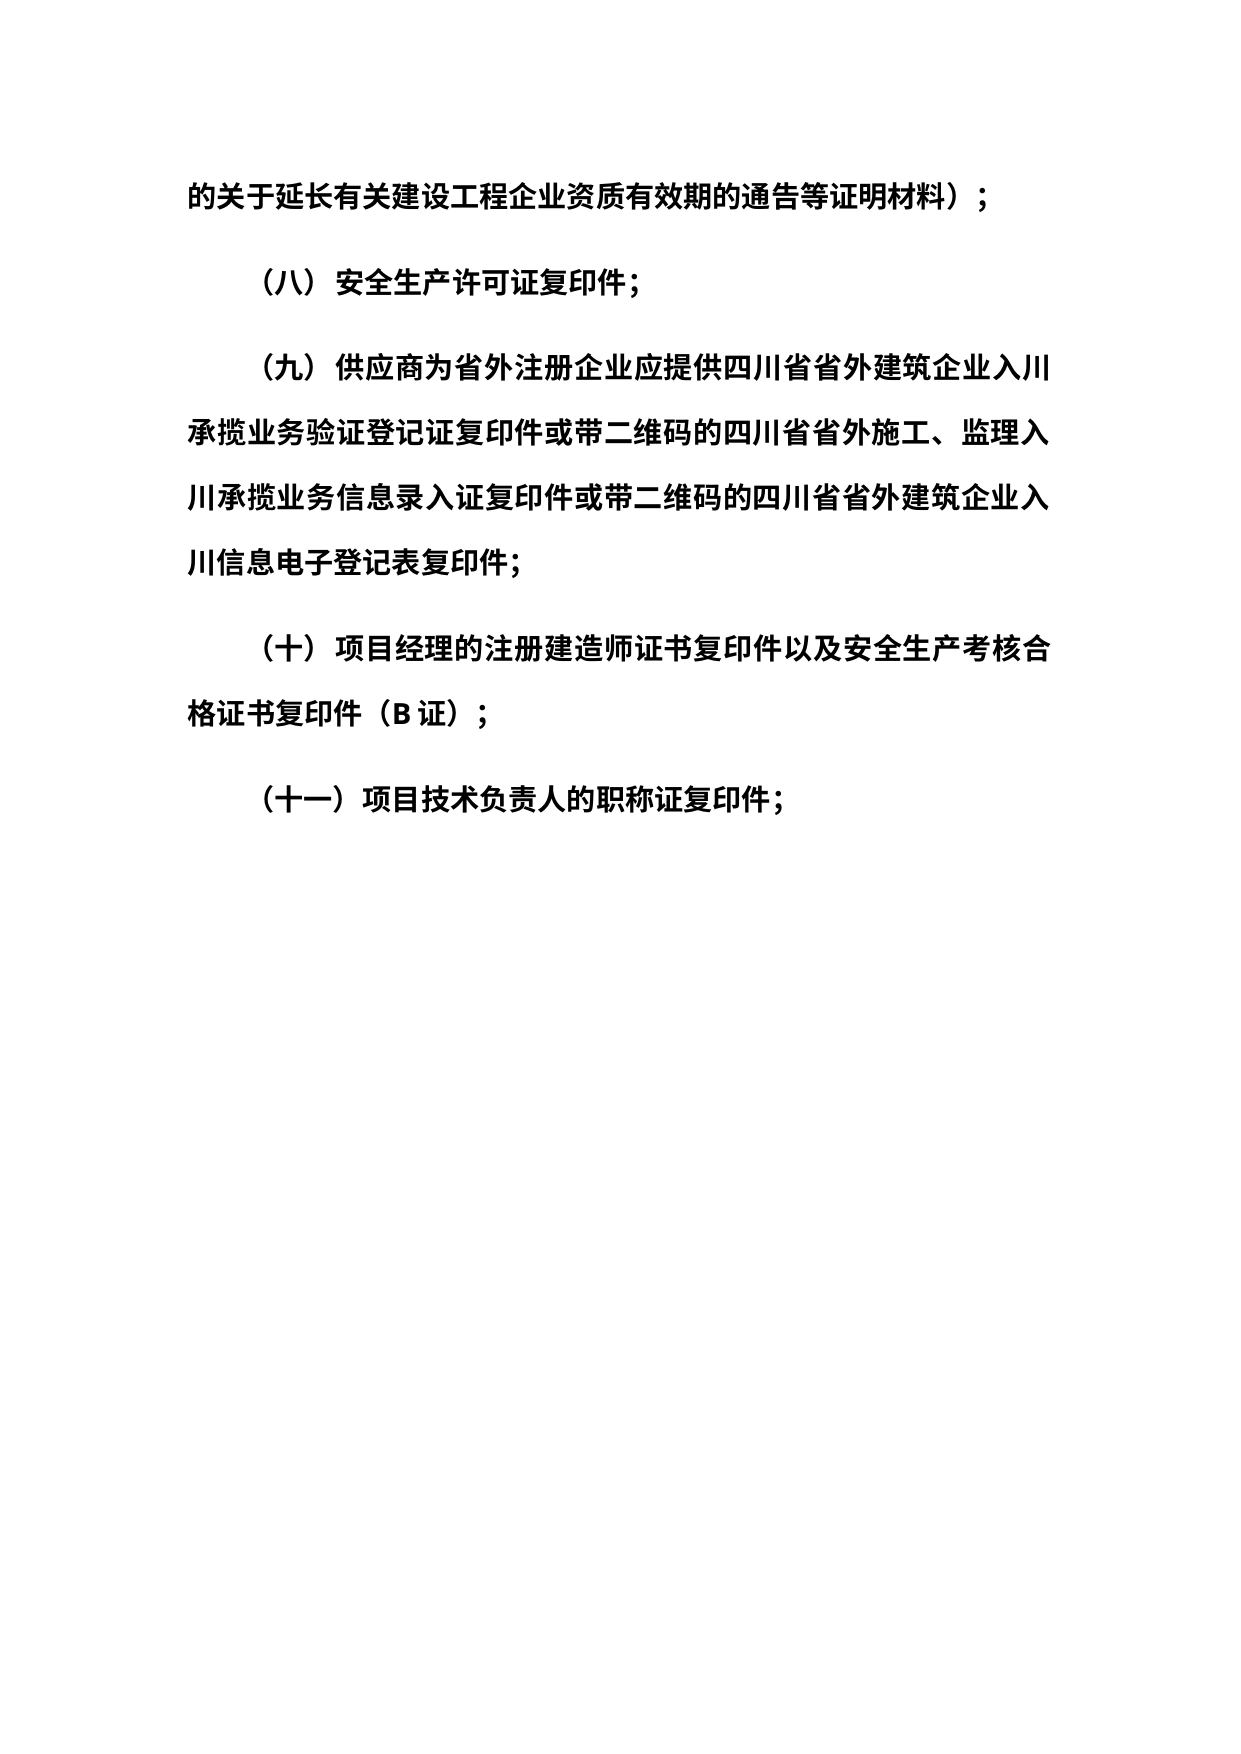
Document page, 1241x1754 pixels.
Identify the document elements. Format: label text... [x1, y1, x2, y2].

list 项目技术负责人的职称证复印件； [187, 765, 1053, 830]
list 项目经理的注册建造师证书复印件以及安全生产考核合格证书复印件（B证）； [187, 614, 1053, 744]
list 安全生产许可证复印件； [187, 248, 1053, 313]
list 供应商为省外注册企业应提供四川省省外建筑企业入川承揽业务验证登记证复印件或带二维码的四川省省外施工、监理入川承揽业务信息录入证复印件或带二维码的四川省省外建筑企业入川信息电子登记表复印件； [187, 334, 1053, 594]
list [187, 162, 1053, 227]
